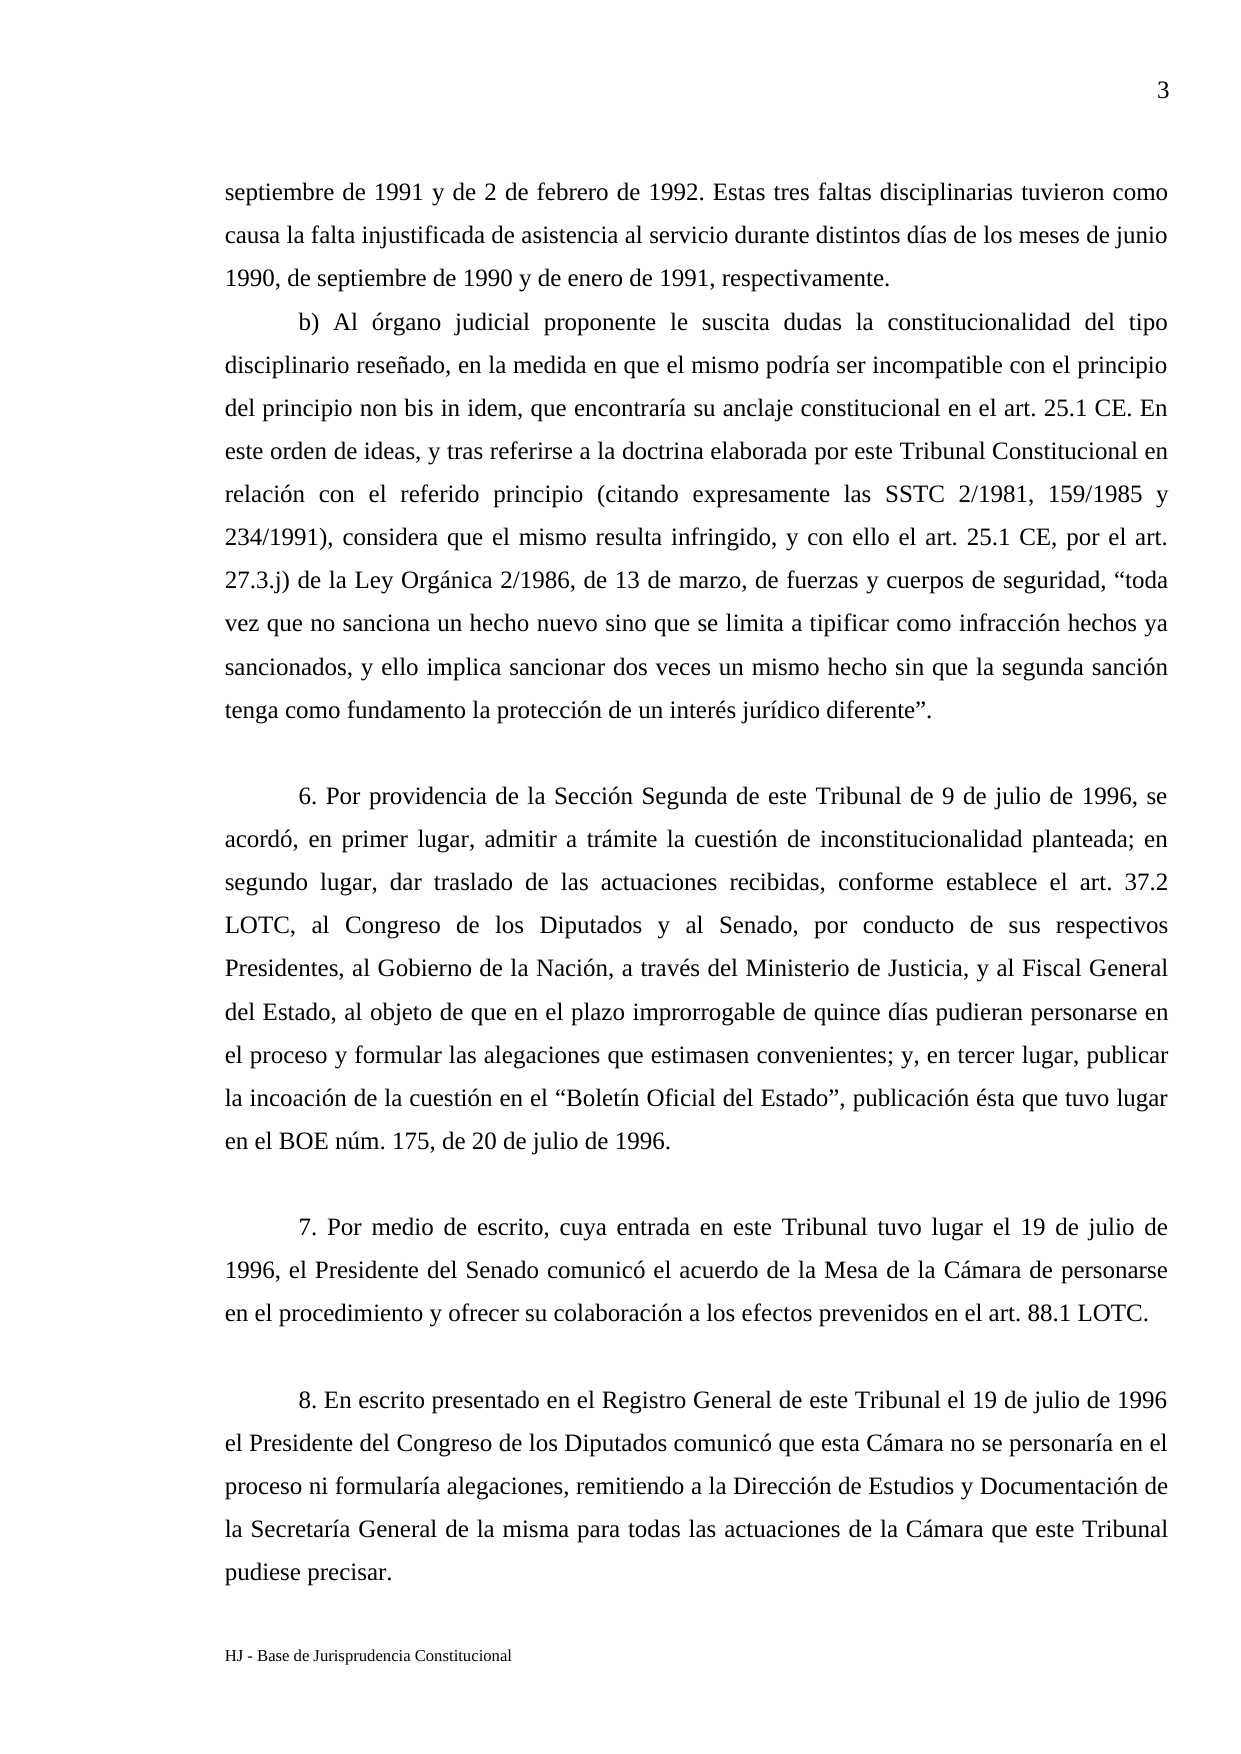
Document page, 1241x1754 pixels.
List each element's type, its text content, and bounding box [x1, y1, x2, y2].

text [224, 177, 1169, 292]
text 6. Por providencia de la Sección Segunda de este Tribunal de 9 de julio de 1996, se acordó, en primer lugar, admitir a trámite la cuestión de inconstitucionalidad planteada; en segundo lugar, dar traslado de las actuaciones recibidas, conforme establece el art. 37.2 LOTC, al Congreso de los Diputados y al Senado, por conducto de sus respectivos Presidentes, al Gobierno de la Nación, a través del Ministerio de Justicia, y al Fiscal General del Estado, al objeto de que en el plazo improrrogable de quince días pudieran personarse en el proceso y formular las alegaciones que estimasen convenientes; y, en tercer lugar, publicar la incoación de la cuestión en el “Boletín Oficial del Estado”, publicación ésta que tuvo lugar en el BOE núm. 175, de 20 de julio de 1996. [224, 781, 1169, 1155]
text b) Al órgano judicial proponente le suscita dudas la constitucionalidad del tipo disciplinario reseñado, en la medida en que el mismo podría ser incompatible con el principio del principio non bis in idem, que encontraría su anclaje constitucional en el art. 25.1 CE. En este orden de ideas, y tras referirse a la doctrina elaborada por este Tribunal Constitucional en relación con el referido principio (citando expresamente las SSTC 2/1981, 159/1985 y 234/1991), considera que el mismo resulta infringido, y con ello el art. 25.1 CE, por el art. 27.3.j) de la Ley Orgánica 2/1986, de 13 de marzo, de fuerzas y cuerpos de seguridad, “toda vez que no sanciona un hecho nuevo sino que se limita a tipificar como infracción hechos ya sancionados, y ello implica sancionar dos veces un mismo hecho sin que la segunda sanción tenga como fundamento la protección de un interés jurídico diferente”. [224, 307, 1169, 723]
text 8. En escrito presentado en el Registro General de este Tribunal el 19 de julio de 1996 el Presidente del Congreso de los Diputados comunicó que esta Cámara no se personaría en el proceso ni formularía alegaciones, remitiendo a la Dirección de Estudios y Documentación de la Secretaría General de la misma para todas las actuaciones de la Cámara que este Tribunal pudiese precisar. [224, 1385, 1169, 1586]
text 7. Por medio de escrito, cuya entrada en este Tribunal tuvo lugar el 19 de julio de 1996, el Presidente del Senado comunicó el acuerdo de la Mesa de la Cámara de personarse en el procedimiento y ofrecer su colaboración a los efectos prevenidos en el art. 88.1 LOTC. [224, 1212, 1169, 1327]
